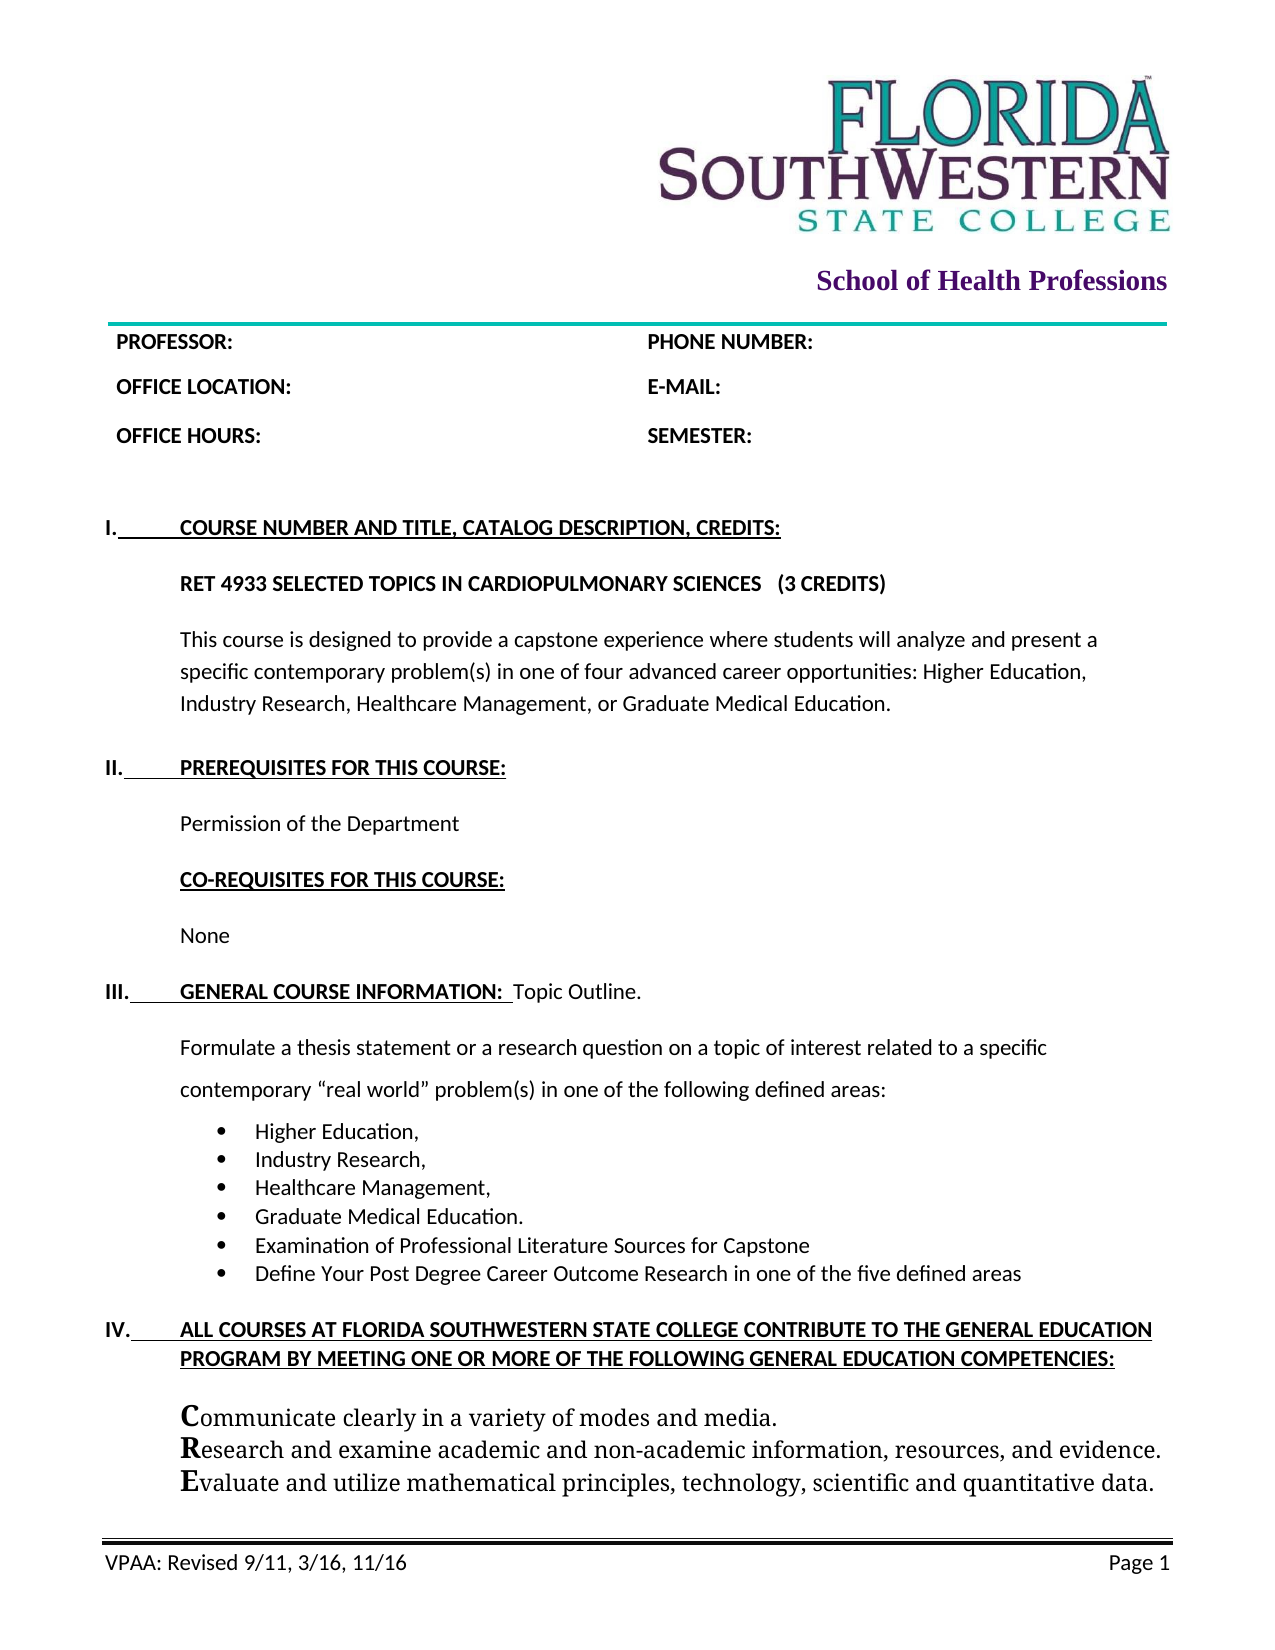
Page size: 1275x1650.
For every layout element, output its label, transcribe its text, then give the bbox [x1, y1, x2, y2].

table_cell SEMESTER: [625, 413, 1167, 487]
list GENERAL COURSE INFORMATION: Topic Outline. [105, 977, 1187, 1006]
subtitle ALL COURSES AT FLORIDA SOUTHWESTERN STATE COLLEGE CONTRIBUTE TO THE GENERAL EDUCATION PROGRAM BY MEETING ONE OR MORE OF THE FOLLOWING GENERAL EDUCATION COMPETENCIES: [105, 1316, 1154, 1372]
list Examination of Professional Literature Sources for Capstone [217, 1230, 1187, 1259]
table_header PROFESSOR: [108, 326, 625, 364]
list Industry Research, [217, 1145, 1187, 1173]
table_cell E-MAIL: [625, 364, 1167, 413]
text Formulate a thesis statement or a research question on a topic of interest related to a specific [180, 1033, 1187, 1062]
list Graduate Medical Education. [217, 1201, 1187, 1230]
table_header PHONE NUMBER: [625, 326, 1167, 364]
table_cell OFFICE LOCATION: [108, 364, 625, 413]
text Permission of the Department [180, 809, 1187, 838]
subtitle PREREQUISITES FOR THIS COURSE: [105, 753, 1187, 782]
picture [657, 75, 1174, 234]
text School of Health Professions [816, 263, 1187, 297]
table_cell OFFICE HOURS: [108, 413, 625, 487]
text contemporary “real world” problem(s) in one of the following defined areas: [180, 1076, 1187, 1103]
text Research and examine academic and non-academic information, resources, and evidence. [180, 1432, 1187, 1465]
text RET 4933 SELECTED TOPICS IN CARDIOPULMONARY SCIENCES (3 CREDITS) [180, 569, 1187, 597]
text Communicate clearly in a variety of modes and media. [180, 1400, 1187, 1432]
text Evaluate and utilize mathematical principles, technology, scientific and quantitative data. [180, 1465, 1187, 1498]
subtitle CO-REQUISITES FOR THIS COURSE: [180, 865, 1187, 893]
list Healthcare Management, [217, 1173, 1187, 1201]
list Higher Education, [217, 1117, 1187, 1145]
list Define Your Post Degree Career Outcome Research in one of the five defined areas [217, 1259, 1187, 1288]
subtitle COURSE NUMBER AND TITLE, CATALOG DESCRIPTION, CREDITS: [105, 513, 1187, 541]
text This course is designed to provide a capstone experience where students will analyze and present a specific contemporary problem(s) in one of four advanced career opportunities: Higher Education, Industry Research, Healthcare Management, or Graduate Medical Education. [180, 626, 1154, 717]
text None [180, 921, 1187, 949]
